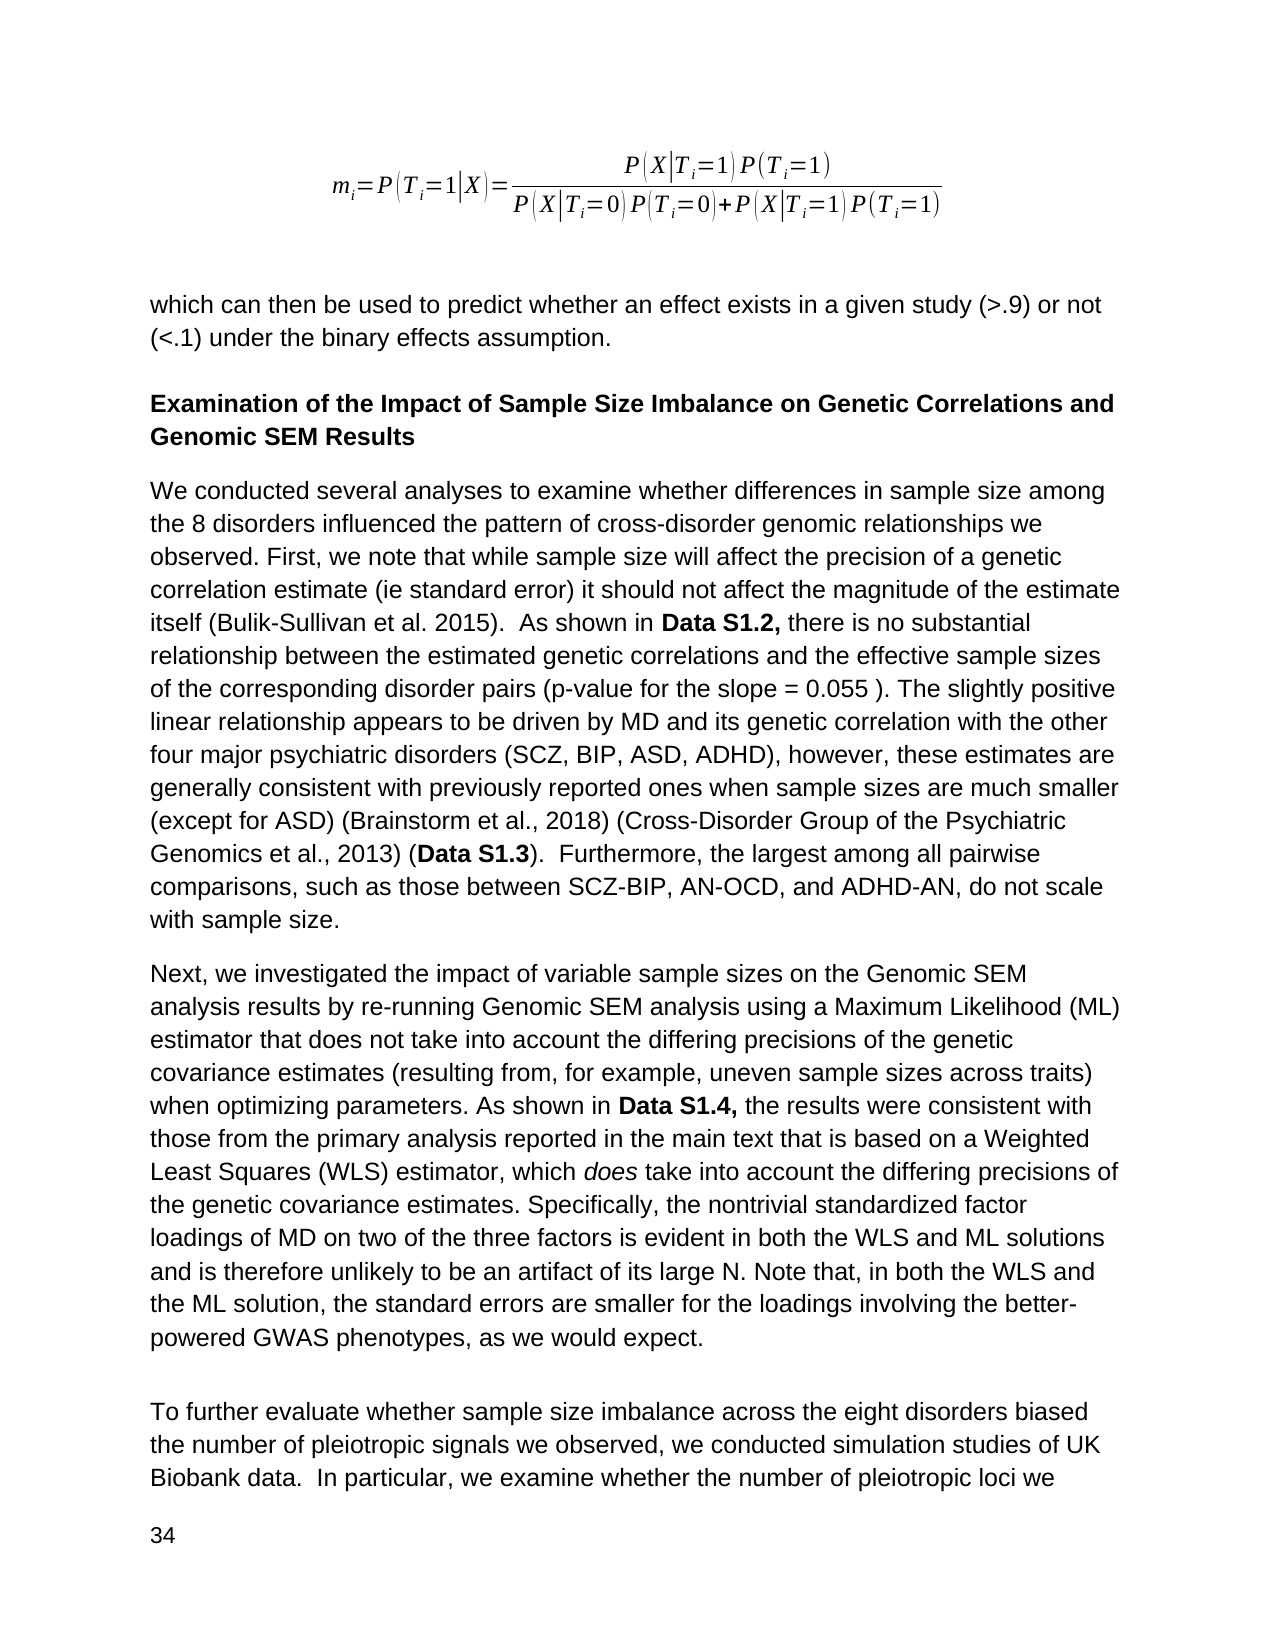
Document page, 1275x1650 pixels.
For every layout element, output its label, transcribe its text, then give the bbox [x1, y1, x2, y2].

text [150, 1366, 1125, 1491]
text which can then be used to predict whether an effect exists in a given study (>.9) or not (<.1) under the binary effects assumption. [150, 290, 1125, 352]
text Examination of the Impact of Sample Size Imbalance on Genetic Correlations and Genomic SEM Results [150, 389, 1125, 451]
text Next, we investigated the impact of variable sample sizes on the Genomic SEM analysis results by re-running Genomic SEM analysis using a Maximum Likelihood (ML) estimator that does not take into account the differing precisions of the genetic covariance estimates (resulting from, for example, uneven sample sizes across traits) when optimizing parameters. As shown in Data S1.4, the results were consistent with those from the primary analysis reported in the main text that is based on a Weighted Least Squares (WLS) estimator, which does take into account the differing precisions of the genetic covariance estimates. Specifically, the nontrivial standardized factor loadings of MD on two of the three factors is evident in both the WLS and ML solutions and is therefore unlikely to be an artifact of its large N. Note that, in both the WLS and the ML solution, the standard errors are smaller for the loadings involving the better-powered GWAS phenotypes, as we would expect. [150, 959, 1125, 1351]
text We conducted several analyses to examine whether differences in sample size among the 8 disorders influenced the pattern of cross-disorder genomic relationships we observed. First, we note that while sample size will affect the precision of a genetic correlation estimate (ie standard error) it should not affect the magnitude of the estimate itself (Bulik-Sullivan et al. 2015). As shown in Data S1.2, there is no substantial relationship between the estimated genetic correlations and the effective sample sizes of the corresponding disorder pairs (p-value for the slope = 0.055 ). The slightly positive linear relationship appears to be driven by MD and its genetic correlation with the other four major psychiatric disorders (SCZ, BIP, ASD, ADHD), however, these estimates are generally consistent with previously reported ones when sample sizes are much smaller (except for ASD) (Brainstorm et al., 2018) (Cross-Disorder Group of the Psychiatric Genomics et al., 2013) (Data S1.3). Furthermore, the largest among all pairwise comparisons, such as those between SCZ-BIP, AN-OCD, and ADHD-AN, do not scale with sample size. [150, 476, 1125, 934]
